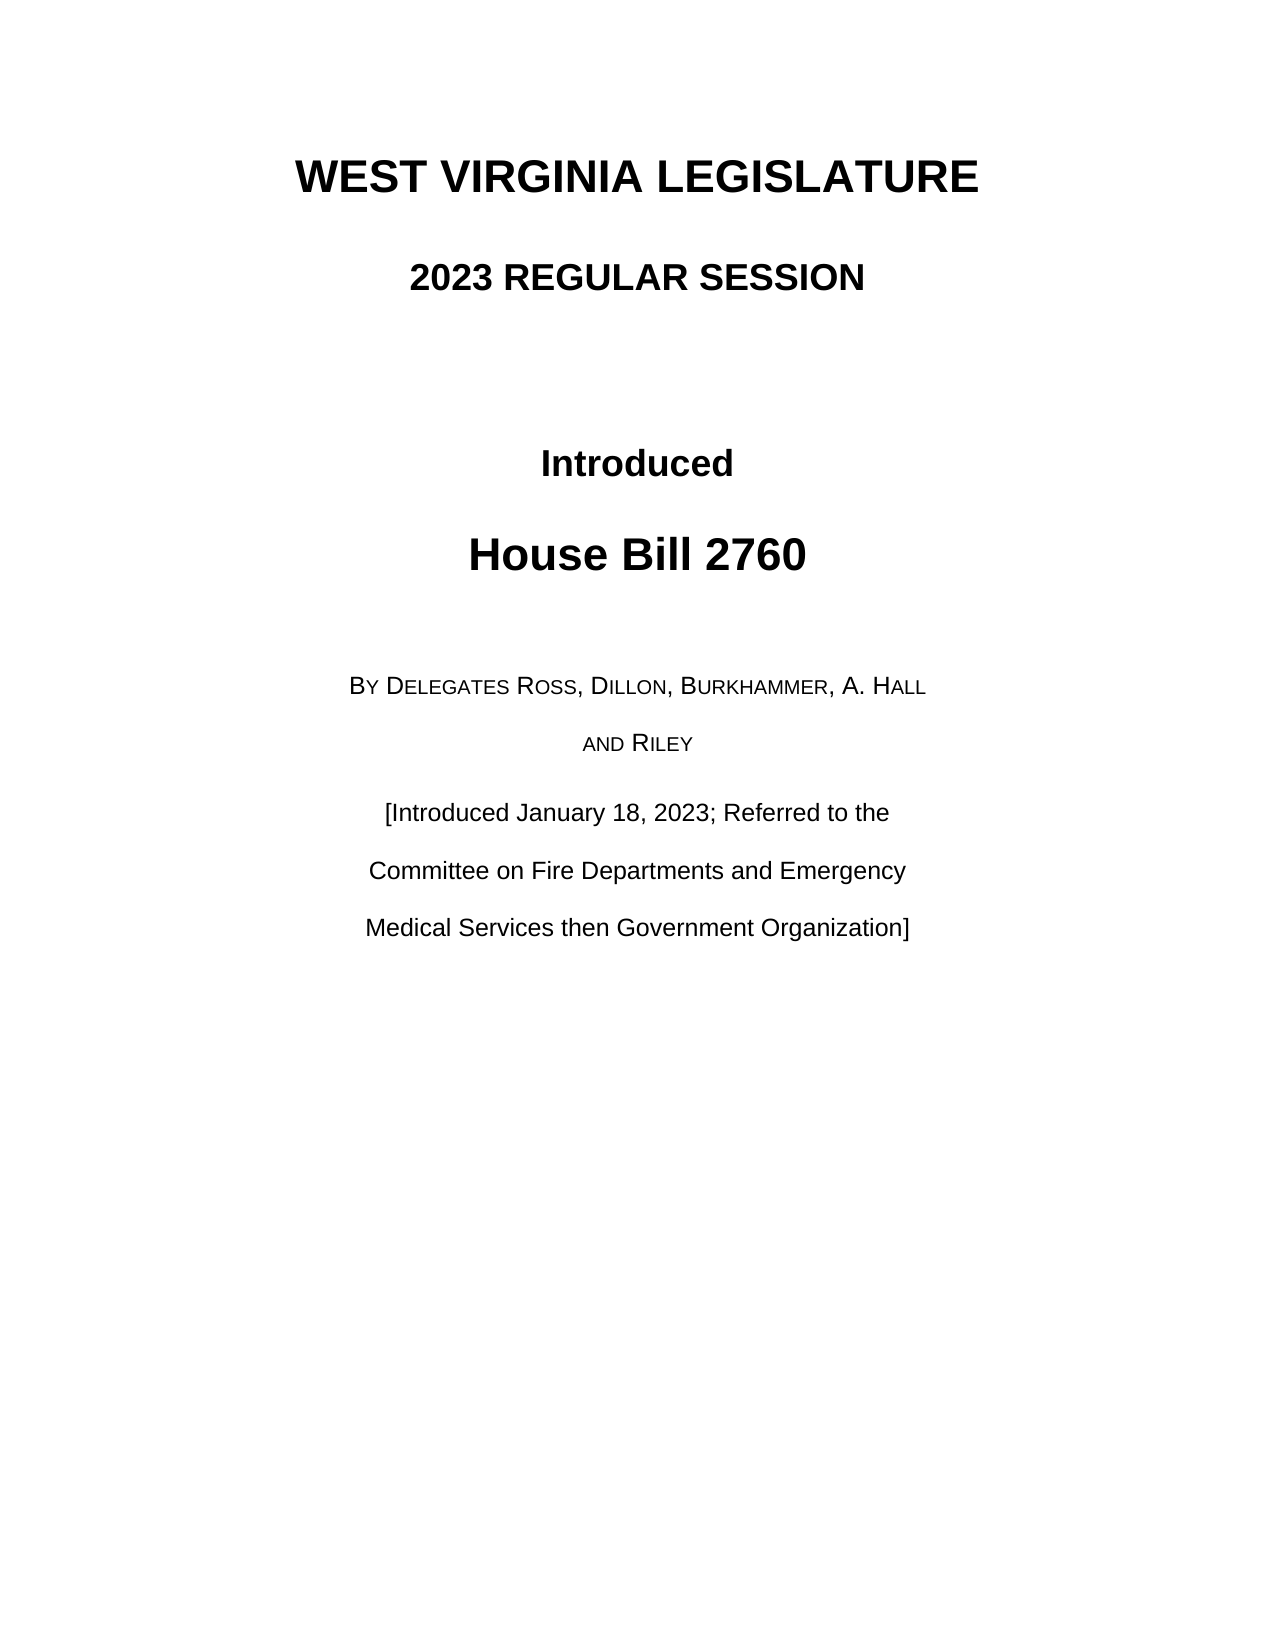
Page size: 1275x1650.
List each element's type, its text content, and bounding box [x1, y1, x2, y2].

text [] [337, 798, 937, 942]
text Bill [150, 528, 1125, 581]
title 2023 regular session [150, 255, 1125, 298]
title WEST virginia legislature [150, 150, 1125, 203]
text By [337, 671, 937, 757]
